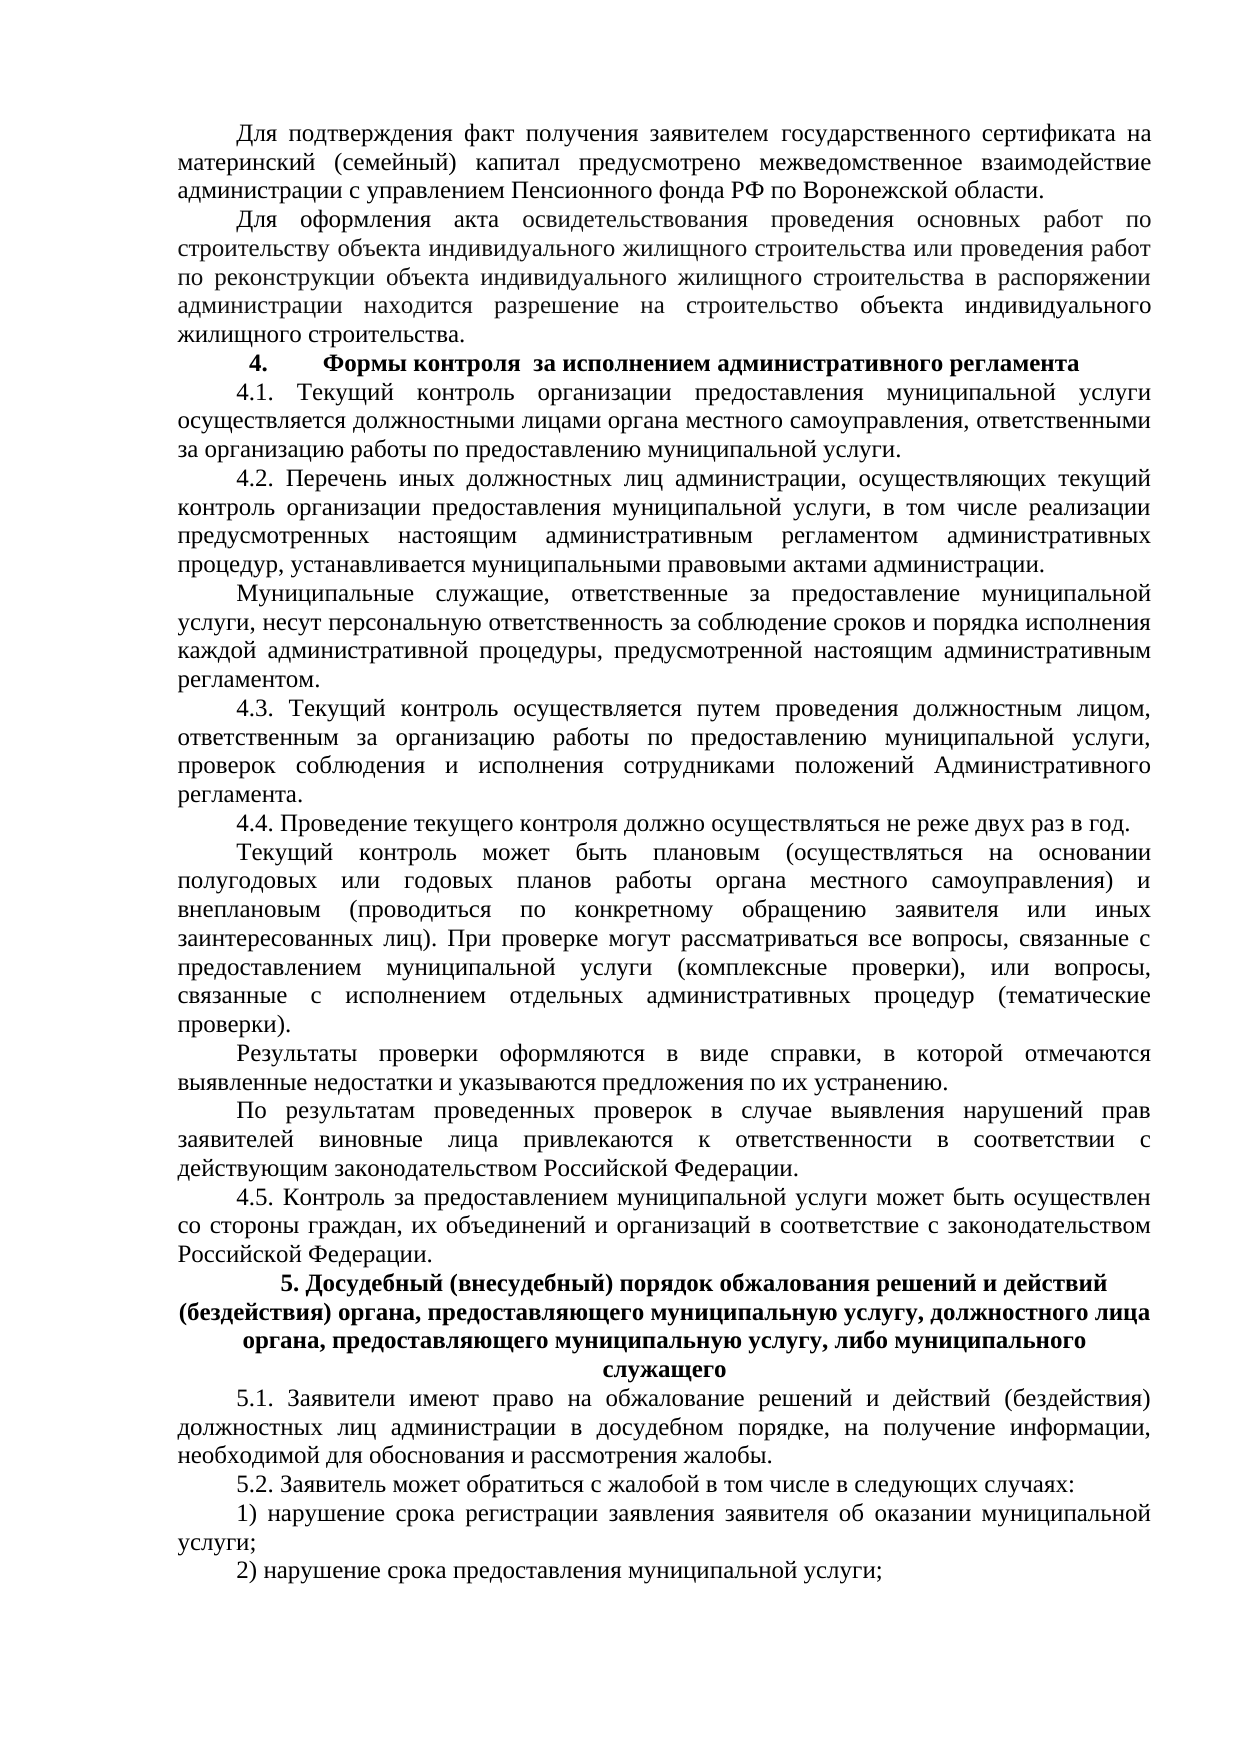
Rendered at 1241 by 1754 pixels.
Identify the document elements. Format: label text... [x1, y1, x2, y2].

text Для подтверждения факт получения заявителем государственного сертификата на материнский (семейный) капитал предусмотрено межведомственное взаимодействие администрации с управлением Пенсионного фонда РФ по Воронежской области. [177, 118, 1152, 204]
text 4.3. Текущий контроль осуществляется путем проведения должностным лицом, ответственным за организацию работы по предоставлению муниципальной услуги, проверок соблюдения и исполнения сотрудниками положений Административного регламента. [177, 693, 1152, 808]
text Результаты проверки оформляются в виде справки, в которой отмечаются выявленные недостатки и указываются предложения по их устранению. [177, 1038, 1152, 1096]
text 4.4. Проведение текущего контроля должно осуществляться не реже двух раз в год. [177, 808, 1152, 837]
text По результатам проведенных проверок в случае выявления нарушений прав заявителей виновные лица привлекаются к ответственности в соответствии с действующим законодательством Российской Федерации. [177, 1096, 1152, 1182]
text Текущий контроль может быть плановым (осуществляться на основании полугодовых или годовых планов работы органа местного самоуправления) и внеплановым (проводиться по конкретному обращению заявителя или иных заинтересованных лиц). При проверке могут рассматриваться все вопросы, связанные с предоставлением муниципальной услуги (комплексные проверки), или вопросы, связанные с исполнением отдельных административных процедур (тематические проверки). [177, 837, 1152, 1038]
text 4.1. Текущий контроль организации предоставления муниципальной услуги осуществляется должностными лицами органа местного самоуправления, ответственными за организацию работы по предоставлению муниципальной услуги. [177, 377, 1152, 463]
text 5.1. Заявители имеют право на обжалование решений и действий (бездействия) должностных лиц администрации в досудебном порядке, на получение информации, необходимой для обоснования и рассмотрения жалобы. [177, 1383, 1152, 1469]
text 1) нарушение срока регистрации заявления заявителя об оказании муниципальной услуги; [177, 1498, 1152, 1556]
text 5. Досудебный (внесудебный) порядок обжалования решений и действий (бездействия) органа, предоставляющего муниципальную услугу, должностного лица органа, предоставляющего муниципальную услугу, либо муниципального служащего [177, 1268, 1152, 1383]
text Муниципальные служащие, ответственные за предоставление муниципальной услуги, несут персональную ответственность за соблюдение сроков и порядка исполнения каждой административной процедуры, предусмотренной настоящим административным регламентом. [177, 578, 1152, 693]
text 5.2. Заявитель может обратиться с жалобой в том числе в следующих случаях: [177, 1469, 1152, 1498]
list Формы контроля за исполнением административного регламента [177, 348, 1152, 377]
text 2) нарушение срока предоставления муниципальной услуги; [177, 1556, 1152, 1584]
text 4.2. Перечень иных должностных лиц администрации, осуществляющих текущий контроль организации предоставления муниципальной услуги, в том числе реализации предусмотренных настоящим административным регламентом административных процедур, устанавливается муниципальными правовыми актами администрации. [177, 463, 1152, 578]
text Для оформления акта освидетельствования проведения основных работ по строительству объекта индивидуального жилищного строительства или проведения работ по реконструкции объекта индивидуального жилищного строительства в распоряжении администрации находится разрешение на строительство объекта индивидуального жилищного строительства. [177, 204, 1152, 348]
text 4.5. Контроль за предоставлением муниципальной услуги может быть осуществлен со стороны граждан, их объединений и организаций в соответствие с законодательством Российской Федерации. [177, 1182, 1152, 1268]
